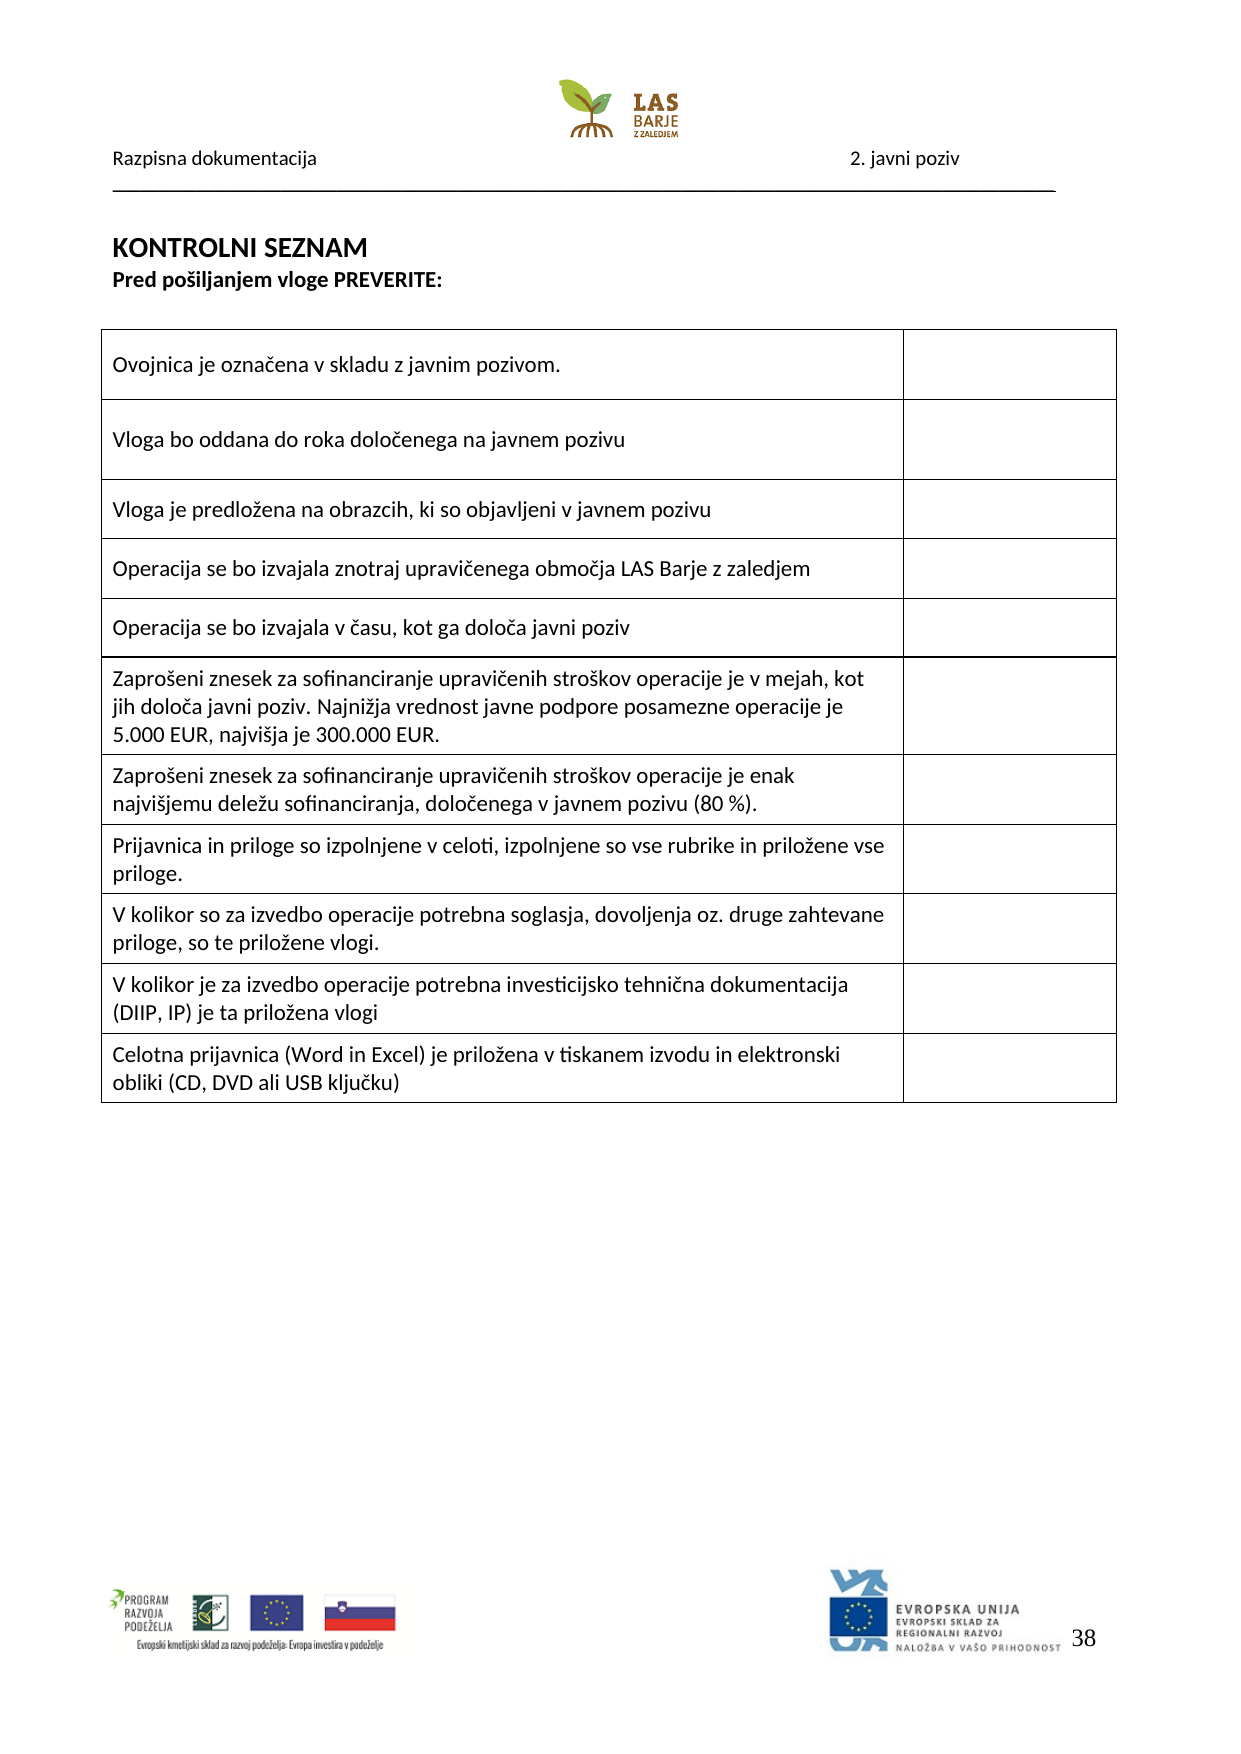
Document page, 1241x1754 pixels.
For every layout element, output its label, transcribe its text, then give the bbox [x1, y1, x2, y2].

table_cell [904, 894, 1116, 963]
table_cell Vloga bo oddana do roka določenega na javnem pozivu [102, 400, 903, 479]
table_cell Zaprošeni znesek za sofinanciranje upravičenih stroškov operacije je enak najvišjemu deležu sofinanciranja, določenega v javnem pozivu (80 %). [102, 755, 903, 824]
table_cell [904, 400, 1116, 479]
table_cell Celotna prijavnica (Word in Excel) je priložena v tiskanem izvodu in elektronski obliki (CD, DVD ali USB ključku) [102, 1034, 903, 1102]
table_cell Vloga je predložena na obrazcih, ki so objavljeni v javnem pozivu [102, 480, 903, 538]
table_cell [904, 1034, 1116, 1102]
table_cell [904, 964, 1116, 1032]
table_cell Operacija se bo izvajala znotraj upravičenega območja LAS Barje z zaledjem [102, 539, 903, 597]
picture [103, 1580, 421, 1656]
table_cell [904, 480, 1116, 538]
table_cell [904, 755, 1116, 824]
table_cell Operacija se bo izvajala v času, kot ga določa javni poziv [102, 599, 903, 656]
text Pred pošiljanjem vloge PREVERITE: [112, 265, 1128, 293]
table_cell Prijavnica in priloge so izpolnjene v celoti, izpolnjene so vse rubrike in priložene vse priloge. [102, 825, 903, 893]
table_cell [904, 658, 1116, 754]
picture [797, 1556, 1073, 1660]
table_cell [904, 599, 1116, 656]
table_header [904, 330, 1116, 399]
table_cell Zaprošeni znesek za sofinanciranje upravičenih stroškov operacije je v mejah, kot jih določa javni poziv. Najnižja vrednost javne podpore posamezne operacije je 5.000 EUR, najvišja je 300.000 EUR. [102, 658, 903, 754]
table_cell [904, 825, 1116, 893]
table_cell V kolikor je za izvedbo operacije potrebna investicijsko tehnična dokumentacija (DIIP, IP) je ta priložena vlogi [102, 964, 903, 1032]
table_header Ovojnica je označena v skladu z javnim pozivom. [102, 330, 903, 399]
table_cell [904, 539, 1116, 597]
table_cell V kolikor so za izvedbo operacije potrebna soglasja, dovoljenja oz. druge zahtevane priloge, so te priložene vlogi. [102, 894, 903, 963]
picture [556, 73, 685, 146]
text KONTROLNI SEZNAM [112, 229, 1128, 265]
